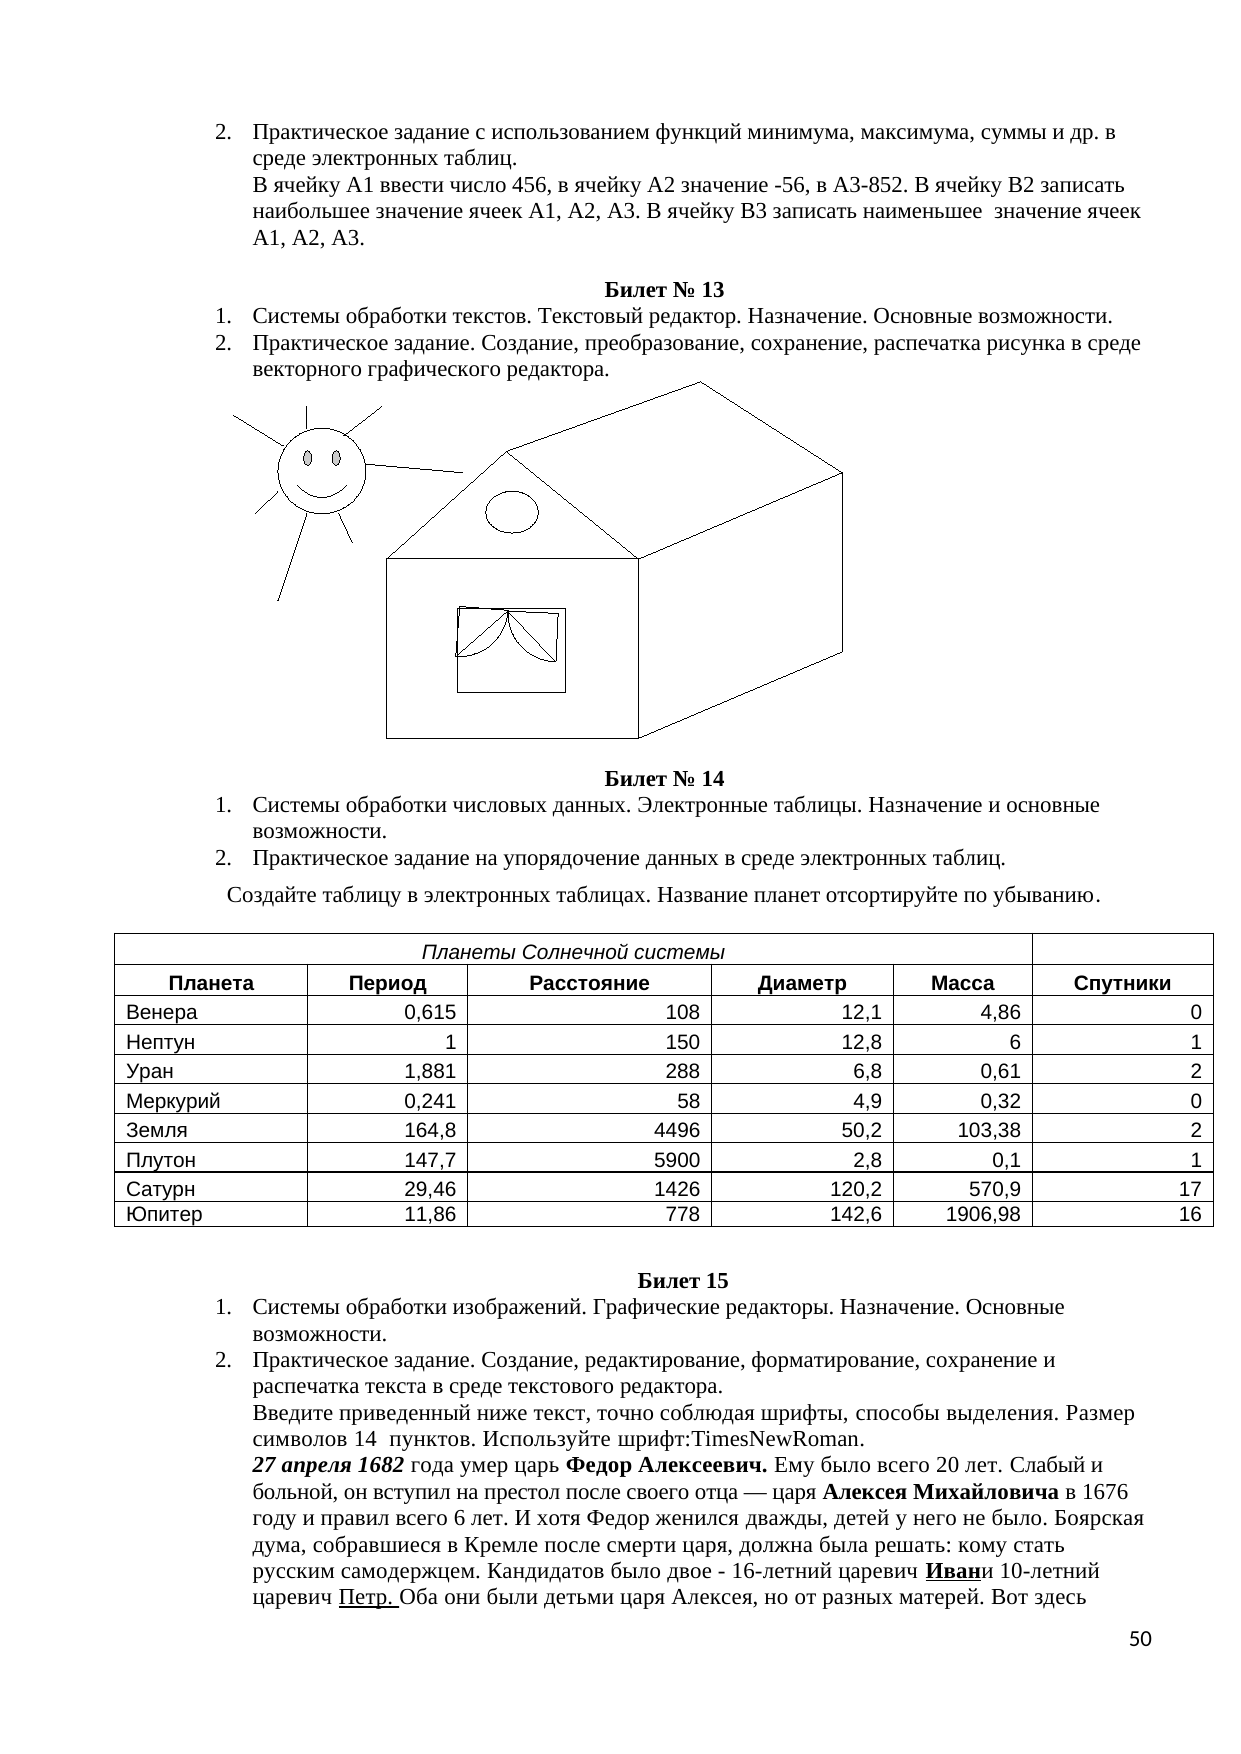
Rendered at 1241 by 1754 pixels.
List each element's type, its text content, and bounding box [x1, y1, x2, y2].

list Практическое задание. Создание, редактирование, форматирование, сохранение и распечатка текста в среде текстового редактора. [215, 1346, 1152, 1399]
list Практическое задание на упорядочение данных в среде электронных таблиц. [215, 844, 1152, 870]
list Системы обработки числовых данных. Электронные таблицы. Назначение и основные возможности. [215, 791, 1152, 844]
list Введите приведенный ниже текст, точно соблюдая шрифты, способы выделения. Размер символов 14 пунктов. Используйте шрифт:TimesNewRoman. [252, 1399, 1152, 1452]
list Практическое задание с использованием функций минимума, максимума, суммы и др. в среде электронных таблиц. [215, 118, 1152, 171]
text Билет 15 [215, 1267, 1152, 1293]
list В ячейку А1 ввести число 456, в ячейку А2 значение -56, в А3-852. В ячейку В2 записать наибольшее значение ячеек А1, А2, А3. В ячейку В3 записать наименьшее значение ячеек А1, А2, А3. [252, 171, 1152, 250]
text Билет № 13 [177, 276, 1152, 303]
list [252, 1452, 1152, 1610]
text Билет № 14 [177, 765, 1152, 791]
list Системы обработки текстов. Текстовый редактор. Назначение. Основные возможности. [215, 303, 1152, 329]
list Практическое задание. Создание, преобразование, сохранение, распечатка рисунка в среде векторного графического редактора. [215, 329, 1152, 382]
list Системы обработки изображений. Графические редакторы. Назначение. Основные возможности. [215, 1293, 1152, 1346]
